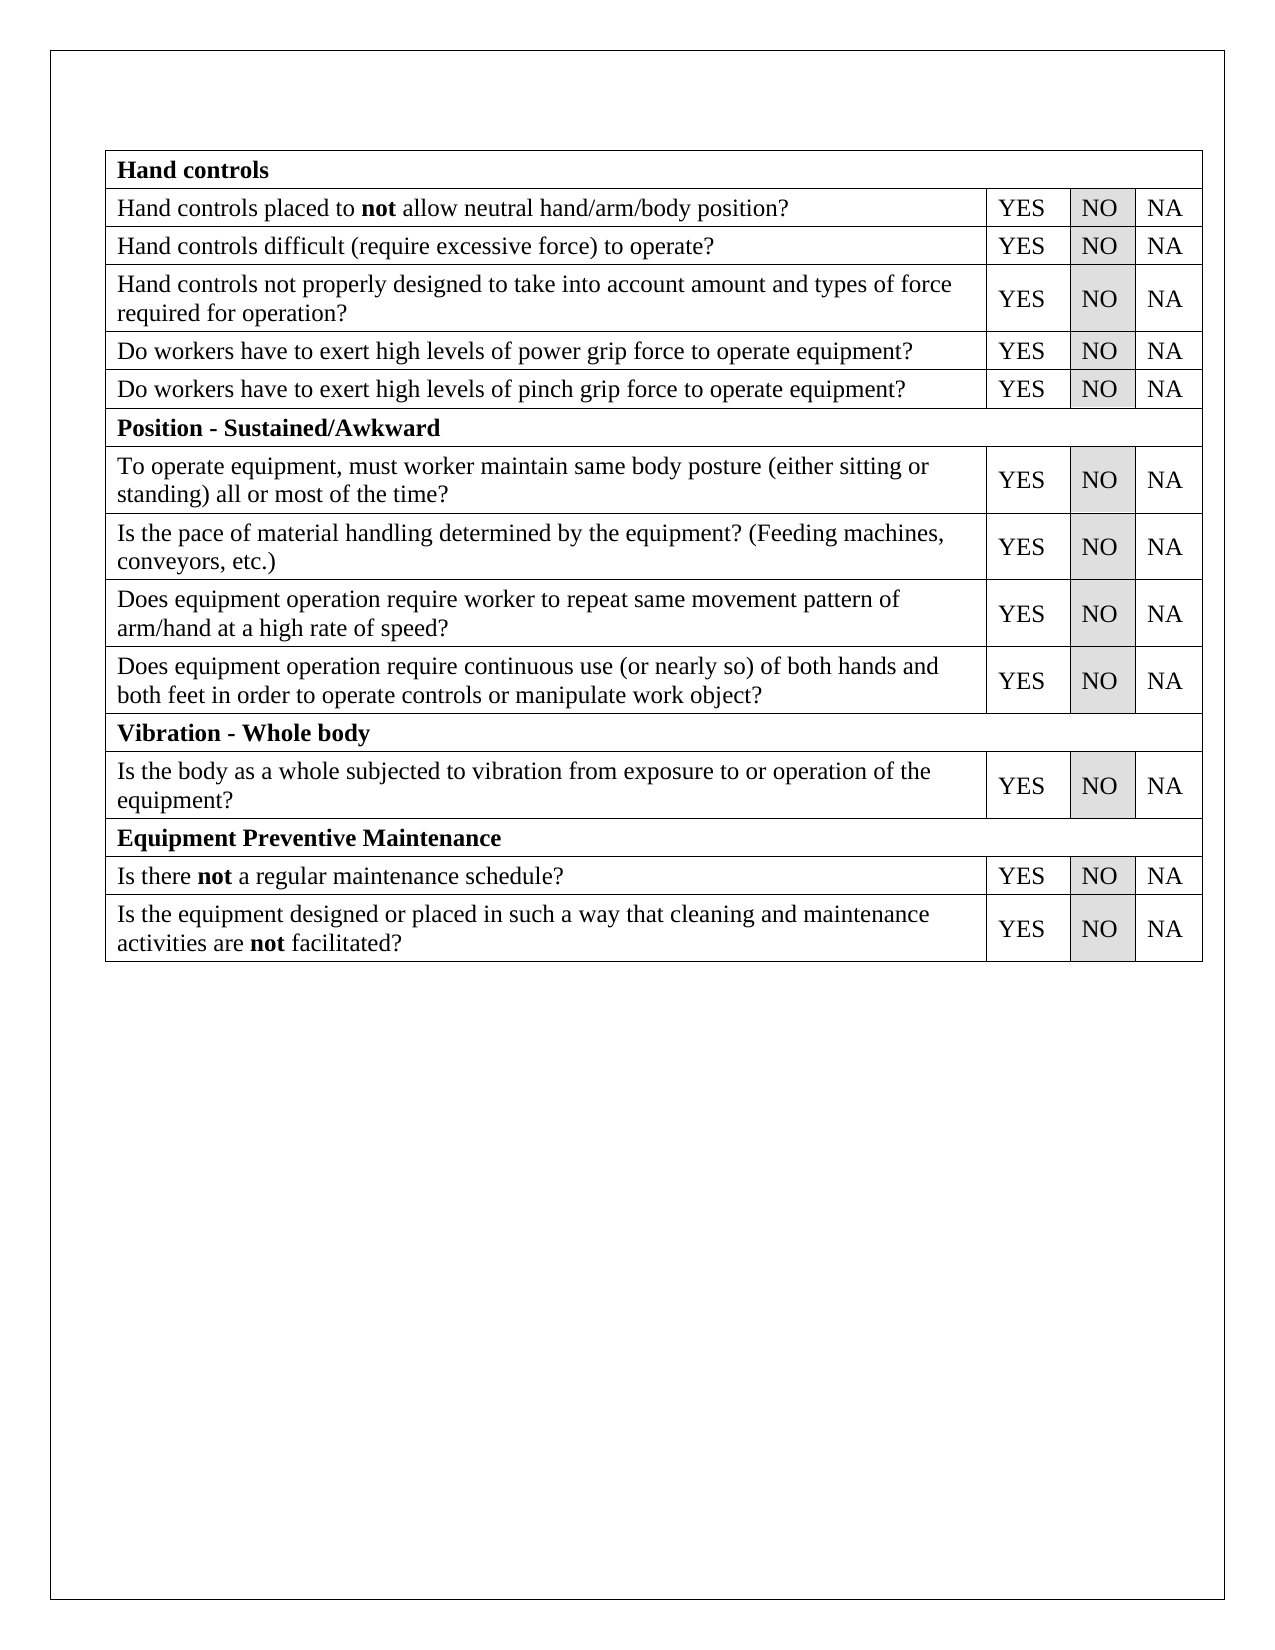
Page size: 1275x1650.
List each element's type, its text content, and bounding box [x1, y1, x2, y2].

table_cell YES [987, 370, 1070, 407]
table_cell NO [1071, 447, 1135, 512]
table_cell NA [1136, 895, 1202, 961]
table_cell YES [987, 752, 1070, 818]
table_cell YES [987, 647, 1070, 713]
table_cell NO [1071, 895, 1135, 961]
table_cell NA [1136, 265, 1202, 331]
table_cell NA [1136, 580, 1202, 646]
table_cell NA [1136, 227, 1202, 264]
table_cell Do workers have to exert high levels of pinch grip force to operate equipment? [106, 370, 986, 407]
table_cell Is the pace of material handling determined by the equipment? (Feeding machines, conveyors, etc.) [106, 514, 986, 579]
table_cell Is there not a regular maintenance schedule? [106, 857, 986, 894]
table_cell YES [987, 580, 1070, 646]
table_cell YES [987, 189, 1070, 226]
table_cell YES [987, 857, 1070, 894]
table_cell NO [1071, 580, 1135, 646]
table_cell Does equipment operation require worker to repeat same movement pattern of arm/hand at a high rate of speed? [106, 580, 986, 646]
table_cell NO [1071, 752, 1135, 818]
table_cell NO [1071, 189, 1135, 226]
table_cell Vibration - Whole body [106, 714, 1202, 751]
table_cell Is the body as a whole subjected to vibration from exposure to or operation of the equipment? [106, 752, 986, 818]
table_cell NA [1136, 332, 1202, 369]
table_cell Hand controls placed to not allow neutral hand/arm/body position? [106, 189, 986, 226]
table_cell Hand controls not properly designed to take into account amount and types of force required for operation? [106, 265, 986, 331]
table_cell NA [1136, 447, 1202, 512]
table_cell NA [1136, 189, 1202, 226]
table_cell NO [1071, 514, 1135, 579]
table_cell Position - Sustained/Awkward [106, 409, 1202, 446]
table_cell NA [1136, 857, 1202, 894]
table_cell YES [987, 227, 1070, 264]
table_cell YES [987, 447, 1070, 512]
table_cell YES [987, 514, 1070, 579]
table_cell NO [1071, 265, 1135, 331]
table_cell Is the equipment designed or placed in such a way that cleaning and maintenance activities are not facilitated? [106, 895, 986, 961]
table_cell Equipment Preventive Maintenance [106, 819, 1202, 856]
table_cell YES [987, 265, 1070, 331]
table_cell NA [1136, 647, 1202, 713]
table_cell Does equipment operation require continuous use (or nearly so) of both hands and both feet in order to operate controls or manipulate work object? [106, 647, 986, 713]
table_cell NO [1071, 370, 1135, 407]
table_cell Do workers have to exert high levels of power grip force to operate equipment? [106, 332, 986, 369]
table_cell NO [1071, 332, 1135, 369]
table_cell YES [987, 332, 1070, 369]
table_cell Hand controls difficult (require excessive force) to operate? [106, 227, 986, 264]
table_cell NA [1136, 514, 1202, 579]
table_cell NO [1071, 227, 1135, 264]
table_cell NA [1136, 370, 1202, 407]
table_cell YES [987, 895, 1070, 961]
table_cell NA [1136, 752, 1202, 818]
table_cell NO [1071, 647, 1135, 713]
table_cell To operate equipment, must worker maintain same body posture (either sitting or standing) all or most of the time? [106, 447, 986, 512]
table_cell Hand controls [106, 151, 1202, 188]
table_cell NO [1071, 857, 1135, 894]
